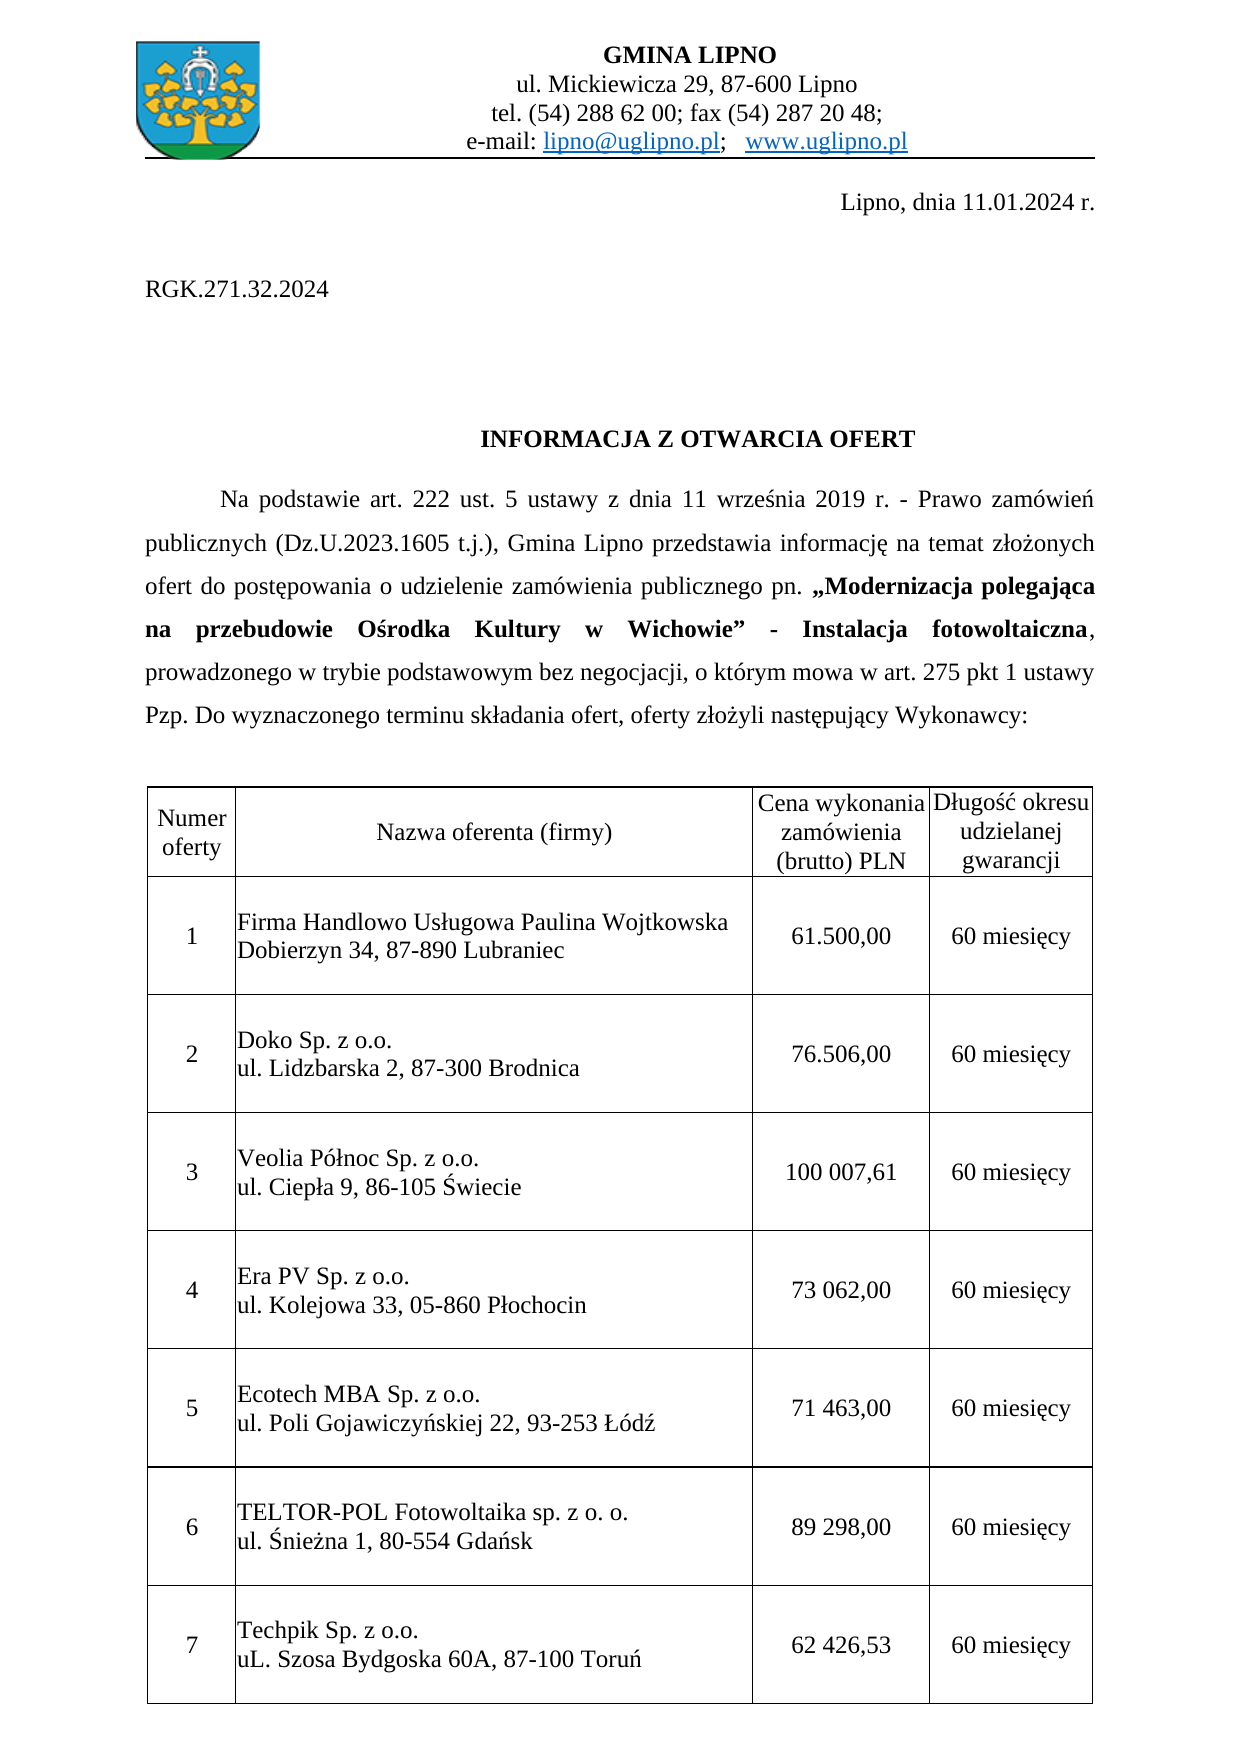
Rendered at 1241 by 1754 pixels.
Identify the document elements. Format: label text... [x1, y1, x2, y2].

table_header Numer oferty [148, 788, 235, 876]
table_cell 60 miesięcy [930, 1468, 1092, 1584]
table_cell 71 463,00 [753, 1349, 929, 1466]
table_cell 61.500,00 [753, 877, 929, 994]
text tel. (54) 288 62 00; fax (54) 287 20 48; [260, 98, 1095, 126]
table_header Nazwa oferenta (firmy) [236, 788, 752, 876]
table_cell Veolia Północ Sp. z o.o. ul. Ciepła 9, 86-105 Świecie [236, 1113, 752, 1230]
table_cell 73 062,00 [753, 1231, 929, 1348]
table_cell 1 [148, 877, 235, 994]
table_cell 5 [148, 1349, 235, 1466]
table_cell 100 007,61 [753, 1113, 929, 1230]
table_cell 4 [148, 1231, 235, 1348]
table_cell 62 426,53 [753, 1586, 929, 1703]
table_cell 6 [148, 1468, 235, 1584]
text GMINA LIPNO [145, 40, 1095, 69]
text ul. Mickiewicza 29, 87-600 Lipno [260, 69, 1095, 98]
text RGK.271.32.2024 [145, 274, 1095, 302]
table_cell 60 miesięcy [930, 1231, 1092, 1348]
table_cell 60 miesięcy [930, 1113, 1092, 1230]
table_cell 60 miesięcy [930, 877, 1092, 994]
table_cell 60 miesięcy [930, 1349, 1092, 1466]
table_header Cena wykonania zamówienia (brutto) PLN [753, 788, 929, 876]
table_cell 89 298,00 [753, 1468, 929, 1584]
picture [136, 41, 260, 160]
table_cell Techpik Sp. z o.o. uL. Szosa Bydgoska 60A, 87-100 Toruń [236, 1586, 752, 1703]
text Lipno, dnia 11.01.2024 r. [145, 187, 1095, 216]
table_cell 7 [148, 1586, 235, 1703]
table_cell Doko Sp. z o.o. ul. Lidzbarska 2, 87-300 Brodnica [236, 995, 752, 1112]
table_cell 3 [148, 1113, 235, 1230]
text e-mail: lipno@uglipno.pl; www.uglipno.pl [235, 126, 1095, 157]
table_cell 60 miesięcy [930, 1586, 1092, 1703]
table_cell 2 [148, 995, 235, 1112]
text INFORMACJA Z OTWARCIA OFERT [480, 425, 1095, 453]
table_header Długość okresu udzielanej gwarancji iesiącach [930, 788, 1092, 876]
table_cell Ecotech MBA Sp. z o.o. ul. Poli Gojawiczyńskiej 22, 93-253 Łódź [236, 1349, 752, 1466]
table_cell Firma Handlowo Usługowa Paulina Wojtkowska Dobierzyn 34, 87-890 Lubraniec [236, 877, 752, 994]
table_cell TELTOR-POL Fotowoltaika sp. z o. o. ul. Śnieżna 1, 80-554 Gdańsk [236, 1468, 752, 1584]
table_cell 60 miesięcy [930, 995, 1092, 1112]
text Na podstawie art. 222 ust. 5 ustawy z dnia 11 września 2019 r. - Prawo zamówień publicznych (Dz.U.2023.1605 t.j.), Gmina Lipno przedstawia informację na temat złożonych ofert do postępowania o udzielenie zamówienia publicznego pn. „Modernizacja polegająca na przebudowie Ośrodka Kultury w Wichowie” - Instalacja fotowoltaiczna, prowadzonego w trybie podstawowym bez negocjacji, o którym mowa w art. 275 pkt 1 ustawy Pzp. Do wyznaczonego terminu składania ofert, oferty złożyli następujący Wykonawcy: [145, 484, 1095, 729]
table_cell 76.506,00 [753, 995, 929, 1112]
table_cell Era PV Sp. z o.o. ul. Kolejowa 33, 05-860 Płochocin [236, 1231, 752, 1348]
